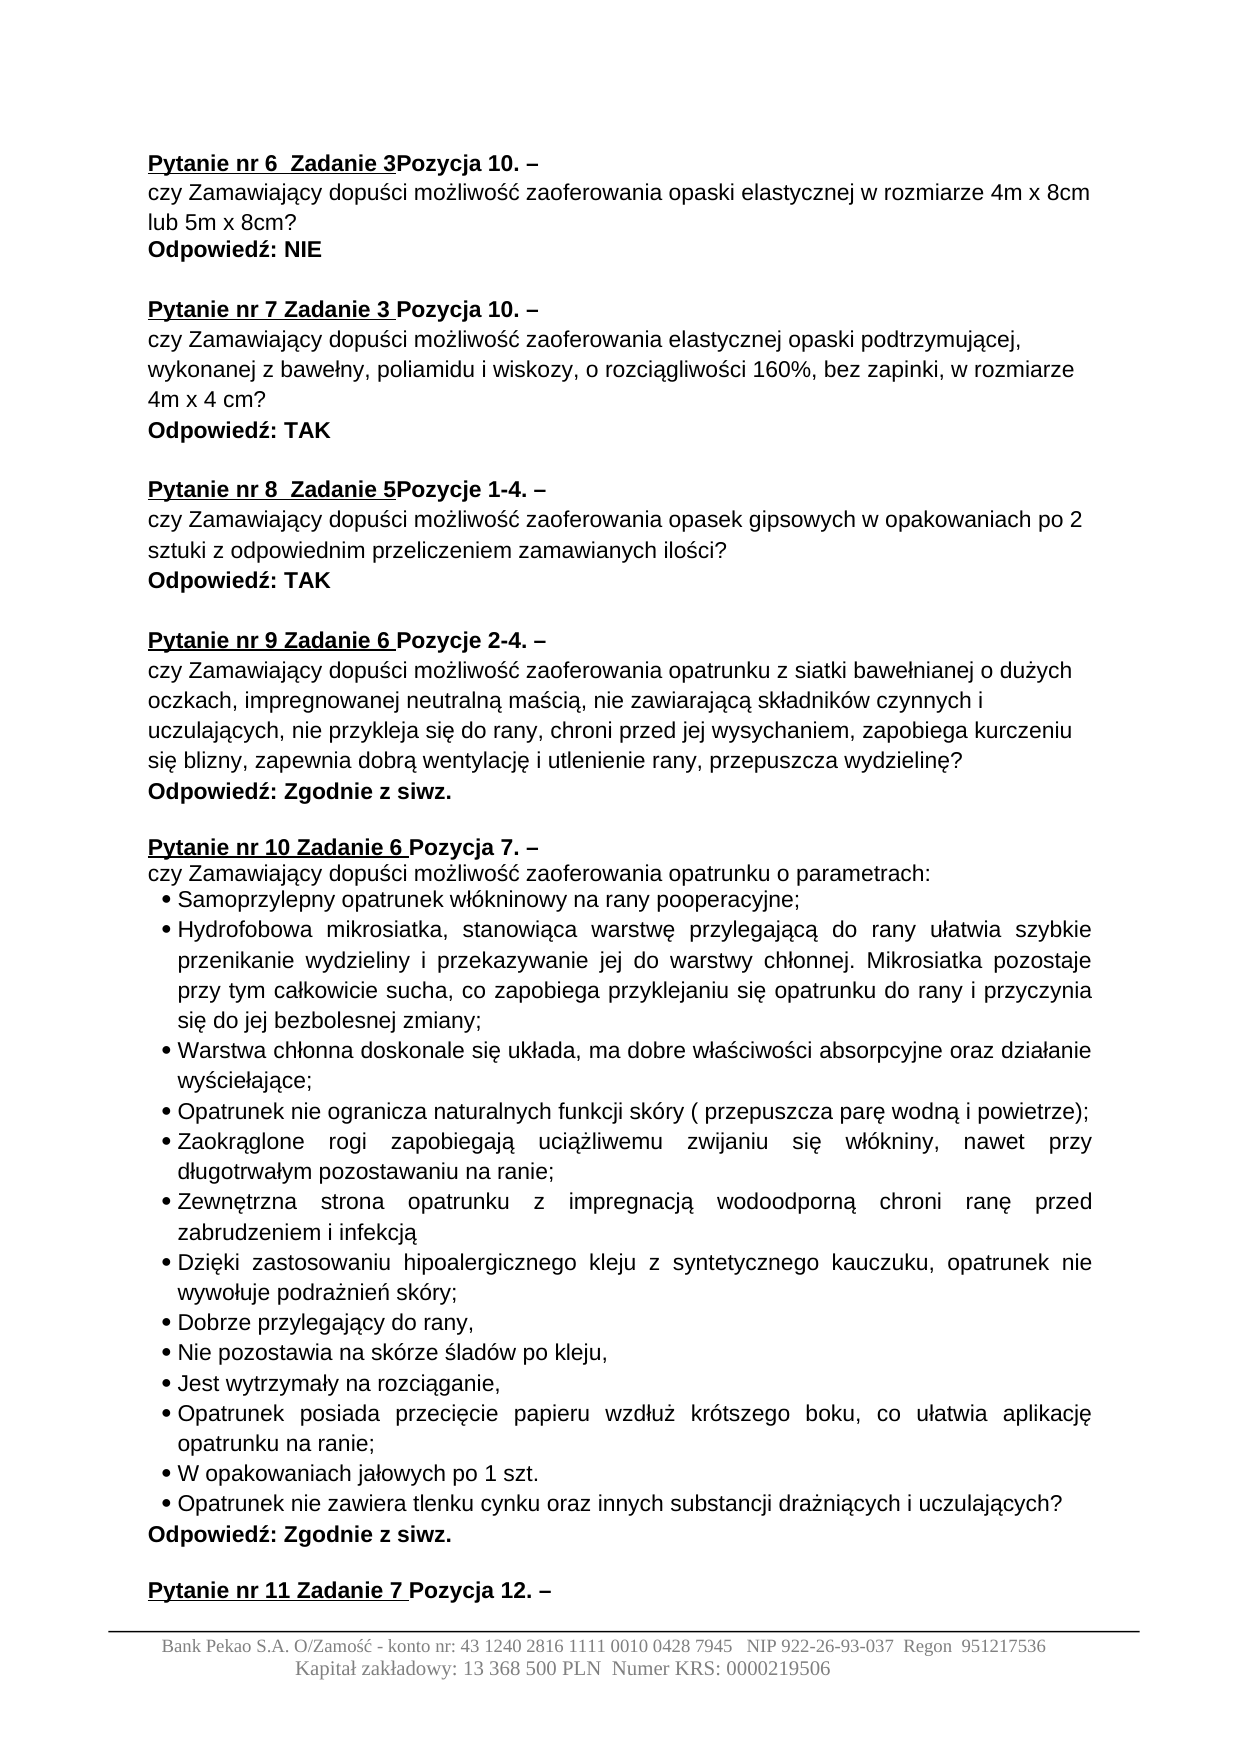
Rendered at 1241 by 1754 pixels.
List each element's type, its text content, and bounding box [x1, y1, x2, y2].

text Odpowiedź: NIE [148, 236, 1093, 262]
text Pytanie nr 8 Zadanie 5Pozycje 1-4. – [148, 476, 1093, 503]
text Pytanie nr 11 Zadanie 7 Pozycja 12. – [148, 1577, 1093, 1603]
list Dzięki zastosowaniu hipoalergicznego kleju z syntetycznego kauczuku, opatrunek nie wywołuje podrażnień skóry; [162, 1249, 1093, 1305]
text Pytanie nr 10 Zadanie 6 Pozycja 7. – [148, 833, 1093, 860]
list Jest wytrzymały na rozciąganie, [162, 1369, 1093, 1396]
list Warstwa chłonna doskonale się układa, ma dobre właściwości absorpcyjne oraz działanie wyściełające; [162, 1037, 1093, 1094]
text Odpowiedź: TAK [148, 417, 1093, 443]
list Samoprzylepny opatrunek włókninowy na rany pooperacyjne; [162, 886, 1093, 912]
text Odpowiedź: Zgodnie z siwz. [148, 1521, 1093, 1547]
list Opatrunek nie zawiera tlenku cynku oraz innych substancji drażniących i uczulających? [162, 1490, 1093, 1517]
text Pytanie nr 9 Zadanie 6 Pozycje 2-4. – [148, 627, 1093, 653]
list Nie pozostawia na skórze śladów po kleju, [162, 1339, 1093, 1366]
text Odpowiedź: Zgodnie z siwz. [148, 778, 1093, 804]
text Odpowiedź: TAK [148, 567, 1093, 593]
text czy Zamawiający dopuści możliwość zaoferowania elastycznej opaski podtrzymującej, wykonanej z bawełny, poliamidu i wiskozy, o rozciągliwości 160%, bez zapinki, w rozmiarze 4m x 4 cm? [148, 326, 1093, 413]
list Zewnętrzna strona opatrunku z impregnacją wodoodporną chroni ranę przed zabrudzeniem i infekcją [162, 1188, 1093, 1245]
text czy Zamawiający dopuści możliwość zaoferowania opatrunku o parametrach: [148, 860, 1093, 886]
text Pytanie nr 7 Zadanie 3 Pozycja 10. – [148, 296, 1093, 322]
list Hydrofobowa mikrosiatka, stanowiąca warstwę przylegającą do rany ułatwia szybkie przenikanie wydzieliny i przekazywanie jej do warstwy chłonnej. Mikrosiatka pozostaje przy tym całkowicie sucha, co zapobiega przyklejaniu się opatrunku do rany i przyczynia się do jej bezbolesnej zmiany; [162, 916, 1093, 1033]
list W opakowaniach jałowych po 1 szt. [162, 1460, 1093, 1486]
text Pytanie nr 6 Zadanie 3Pozycja 10. – [148, 148, 1093, 177]
text czy Zamawiający dopuści możliwość zaoferowania opatrunku z siatki bawełnianej o dużych oczkach, impregnowanej neutralną maścią, nie zawiarającą składników czynnych i uczulających, nie przykleja się do rany, chroni przed jej wysychaniem, zapobiega kurczeniu się blizny, zapewnia dobrą wentylację i utlenienie rany, przepuszcza wydzielinę? [148, 657, 1093, 774]
text czy Zamawiający dopuści możliwość zaoferowania opaski elastycznej w rozmiarze 4m x 8cm lub 5m x 8cm? [148, 177, 1093, 236]
list Dobrze przylegający do rany, [162, 1309, 1093, 1335]
list Zaokrąglone rogi zapobiegają uciążliwemu zwijaniu się włókniny, nawet przy długotrwałym pozostawaniu na ranie; [162, 1128, 1093, 1184]
text czy Zamawiający dopuści możliwość zaoferowania opasek gipsowych w opakowaniach po 2 sztuki z odpowiednim przeliczeniem zamawianych ilości? [148, 506, 1093, 563]
list Opatrunek nie ogranicza naturalnych funkcji skóry ( przepuszcza parę wodną i powietrze); [162, 1098, 1093, 1124]
list Opatrunek posiada przecięcie papieru wzdłuż krótszego boku, co ułatwia aplikację opatrunku na ranie; [162, 1400, 1093, 1456]
